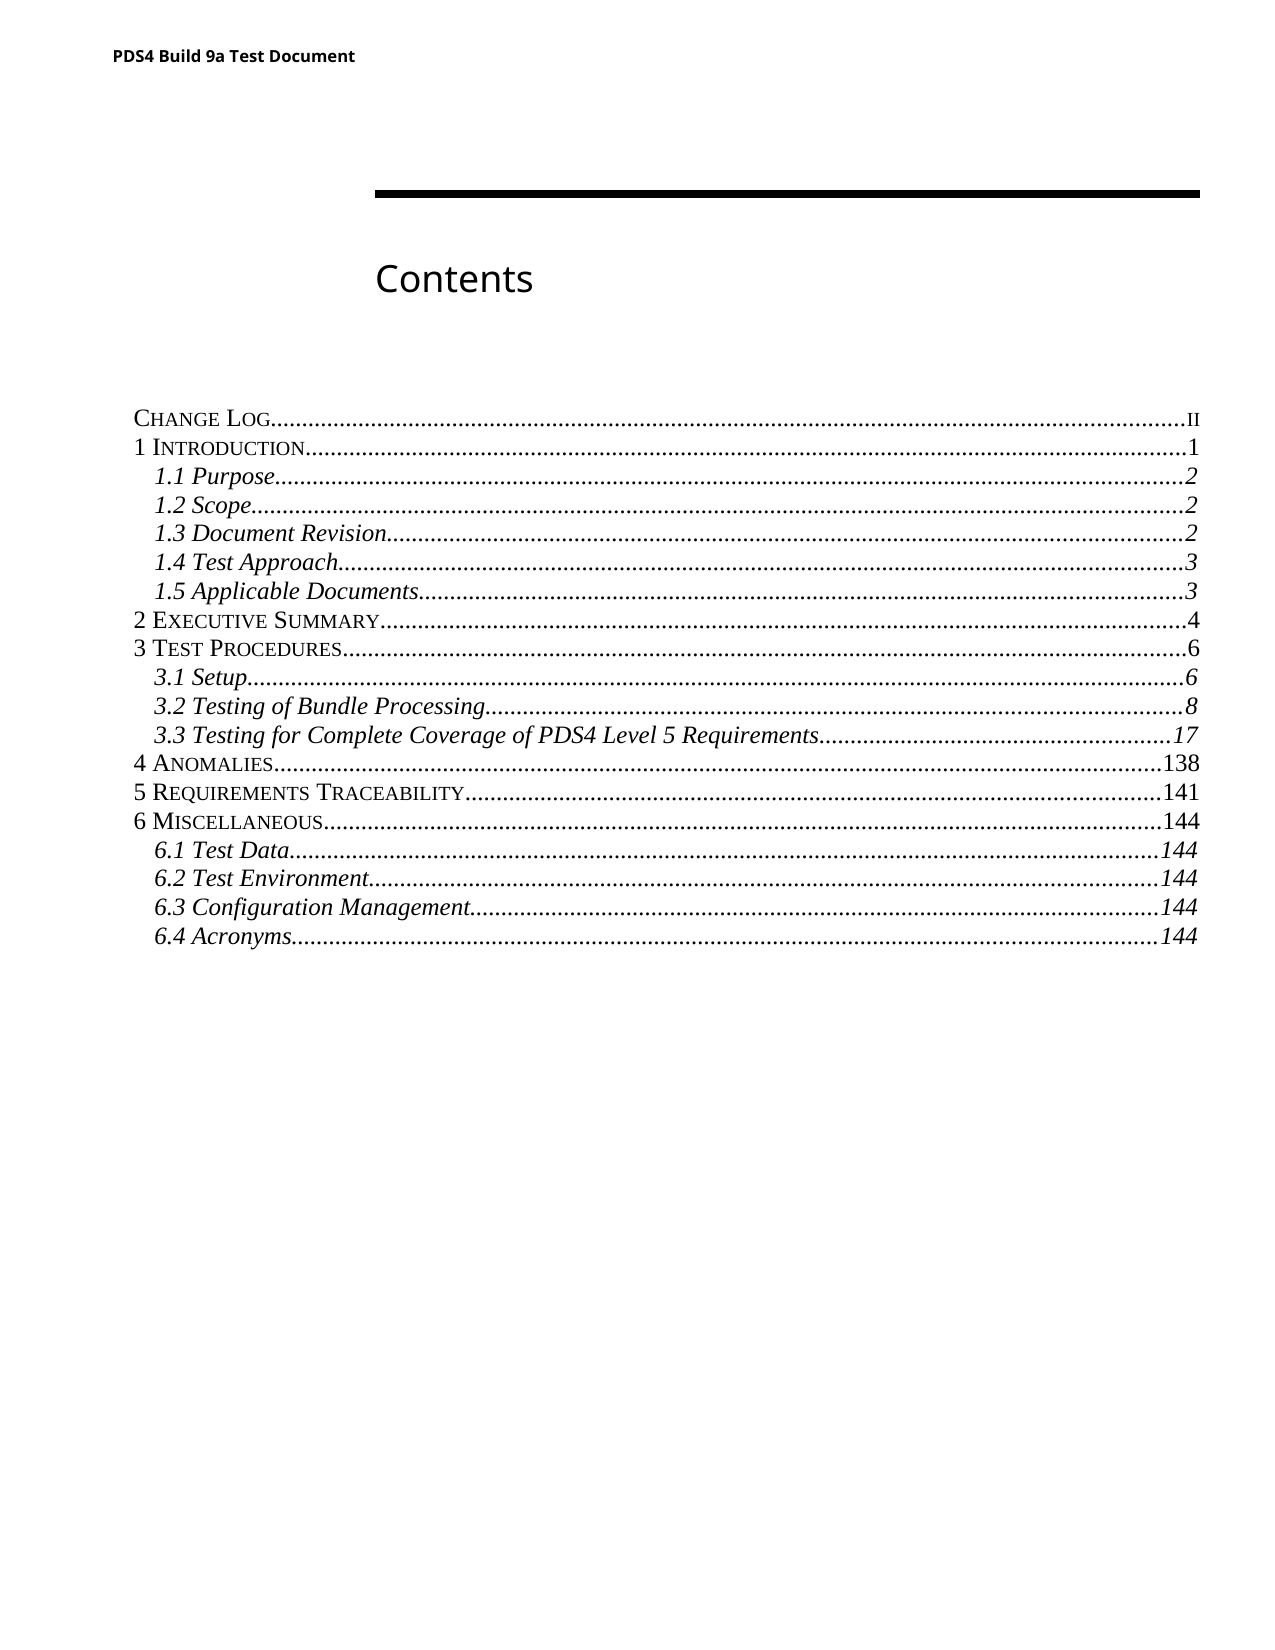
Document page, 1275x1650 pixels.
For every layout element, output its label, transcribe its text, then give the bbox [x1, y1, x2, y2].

text 5 Requirements Traceability 141 [133, 777, 1200, 806]
text 6 Miscellaneous 144 [133, 806, 1200, 835]
text 3.2 Testing of Bundle Processing 8 [154, 691, 1200, 720]
text 3 Test Procedures 6 [133, 633, 1200, 662]
text Change Log ii [133, 403, 1200, 432]
text 1.1 Purpose 2 [154, 461, 1200, 490]
text 6.3 Configuration Management 144 [154, 892, 1200, 921]
subtitle Contents [375, 198, 1200, 303]
text 2 Executive Summary 4 [133, 605, 1200, 633]
text 1 Introduction 1 [133, 432, 1200, 461]
text 3.3 Testing for Complete Coverage of PDS4 Level 5 Requirements 17 [154, 720, 1200, 748]
text 6.1 Test Data 144 [154, 835, 1200, 863]
text 1.5 Applicable Documents 3 [154, 576, 1200, 605]
text 3.1 Setup 6 [154, 662, 1200, 691]
text 6.2 Test Environment 144 [154, 863, 1200, 892]
text 1.4 Test Approach 3 [154, 547, 1200, 576]
text 1.2 Scope 2 [154, 490, 1200, 518]
text 6.4 Acronyms 144 [154, 921, 1200, 950]
text 4 Anomalies 138 [133, 748, 1200, 777]
text 1.3 Document Revision 2 [154, 518, 1200, 547]
